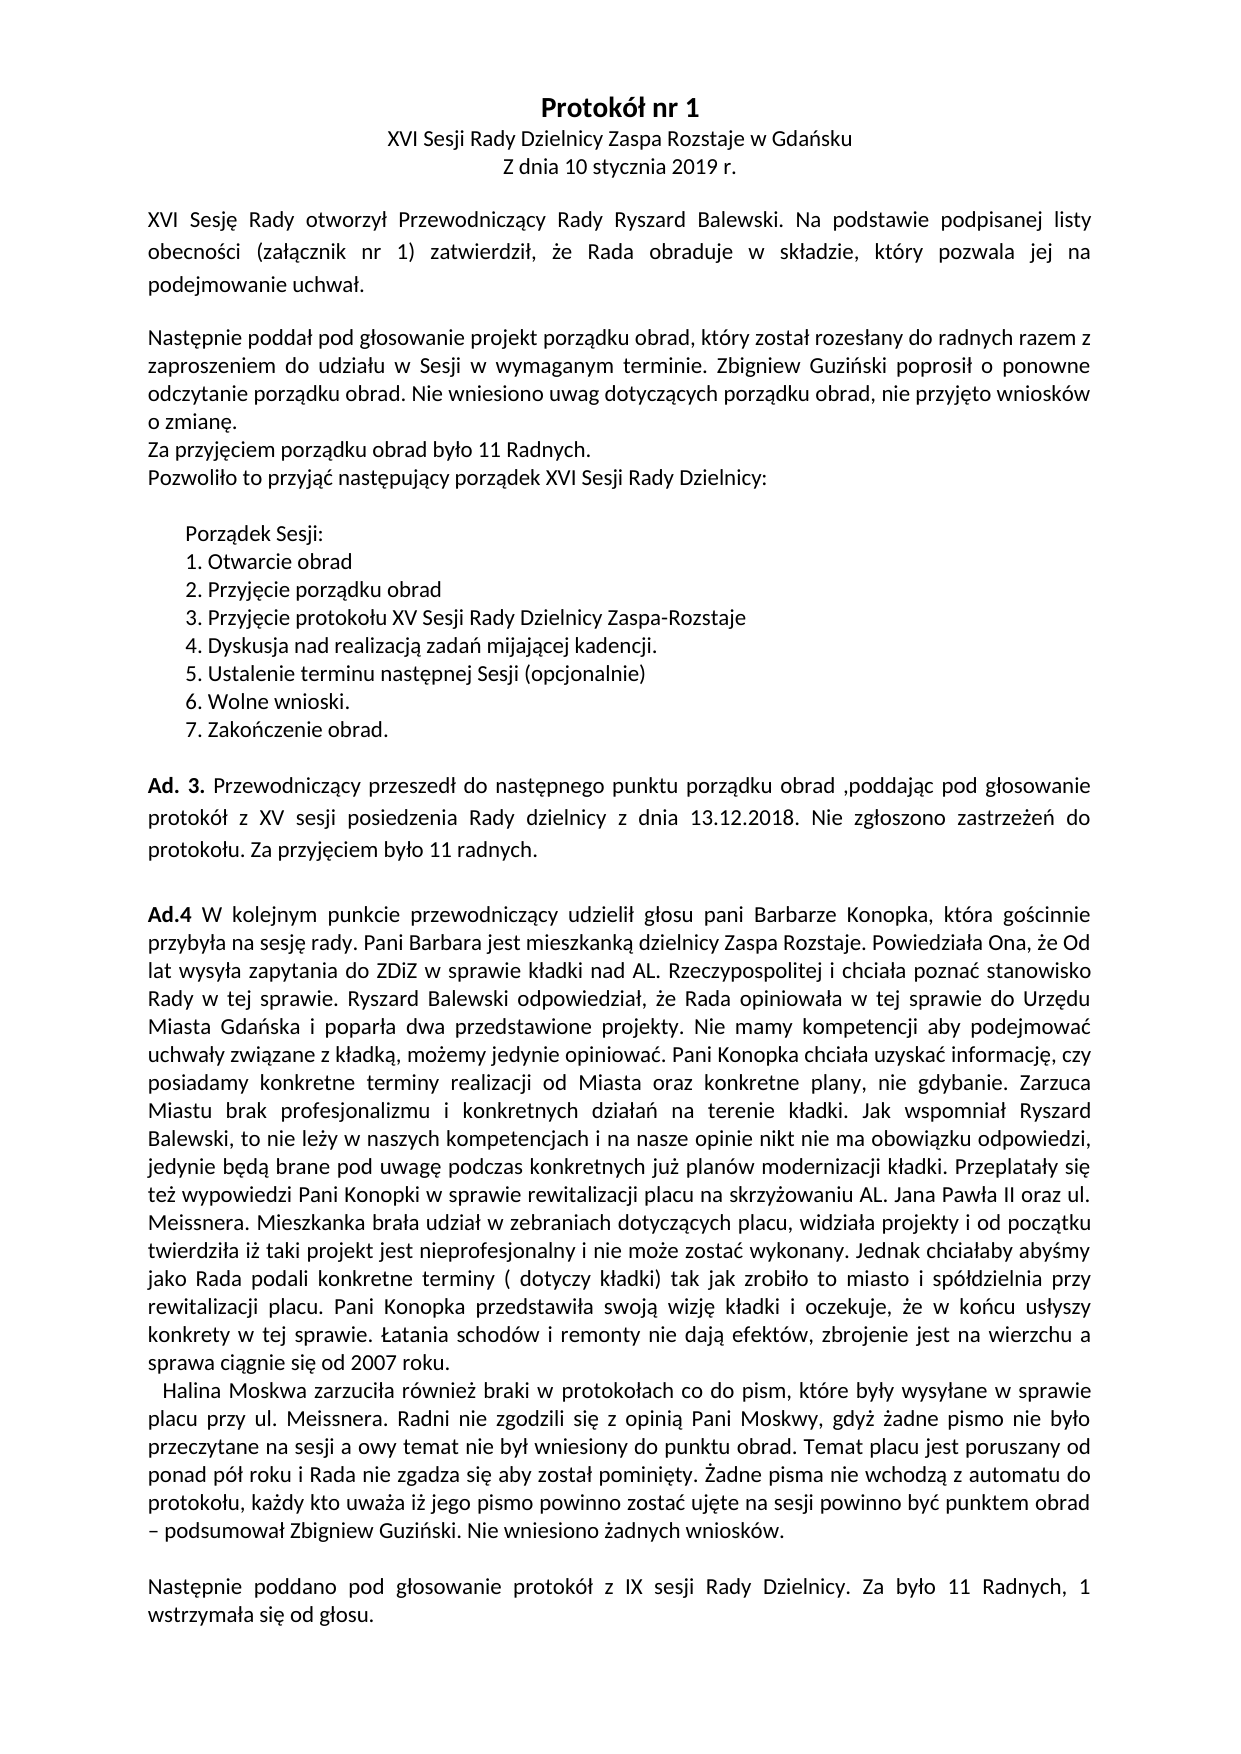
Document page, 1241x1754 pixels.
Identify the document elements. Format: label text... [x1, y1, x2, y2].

text XVI Sesji Rady Dzielnicy Zaspa Rozstaje w Gdańsku [148, 124, 1093, 152]
text Za przyjęciem porządku obrad było 11 Radnych. [148, 435, 1093, 463]
text 5. Ustalenie terminu następnej Sesji (opcjonalnie) [185, 659, 1093, 687]
text 4. Dyskusja nad realizacją zadań mijającej kadencji. [185, 631, 1093, 659]
text XVI Sesję Rady otworzył Przewodniczący Rady Ryszard Balewski. Na podstawie podpisanej listy obecności (załącznik nr 1) zatwierdził, że Rada obraduje w składzie, który pozwala jej na podejmowanie uchwał. [148, 205, 1093, 298]
text Ad.4 W kolejnym punkcie przewodniczący udzielił głosu pani Barbarze Konopka, która gościnnie przybyła na sesję rady. Pani Barbara jest mieszkanką dzielnicy Zaspa Rozstaje. Powiedziała Ona, że Od lat wysyła zapytania do ZDiZ w sprawie kładki nad AL. Rzeczypospolitej i chciała poznać stanowisko Rady w tej sprawie. Ryszard Balewski odpowiedział, że Rada opiniowała w tej sprawie do Urzędu Miasta Gdańska i poparła dwa przedstawione projekty. Nie mamy kompetencji aby podejmować uchwały związane z kładką, możemy jedynie opiniować. Pani Konopka chciała uzyskać informację, czy posiadamy konkretne terminy realizacji od Miasta oraz konkretne plany, nie gdybanie. Zarzuca Miastu brak profesjonalizmu i konkretnych działań na terenie kładki. Jak wspomniał Ryszard Balewski, to nie leży w naszych kompetencjach i na nasze opinie nikt nie ma obowiązku odpowiedzi, jedynie będą brane pod uwagę podczas konkretnych już planów modernizacji kładki. Przeplatały się też wypowiedzi Pani Konopki w sprawie rewitalizacji placu na skrzyżowaniu AL. Jana Pawła II oraz ul. Meissnera. Mieszkanka brała udział w zebraniach dotyczących placu, widziała projekty i od początku twierdziła iż taki projekt jest nieprofesjonalny i nie może zostać wykonany. Jednak chciałaby abyśmy jako Rada podali konkretne terminy ( dotyczy kładki) tak jak zrobiło to miasto i spółdzielnia przy rewitalizacji placu. Pani Konopka przedstawiła swoją wizję kładki i oczekuje, że w końcu usłyszy konkrety w tej sprawie. Łatania schodów i remonty nie dają efektów, zbrojenie jest na wierzchu a sprawa ciągnie się od 2007 roku. [148, 900, 1093, 1376]
text 7. Zakończenie obrad. [185, 715, 1093, 743]
text Następnie poddał pod głosowanie projekt porządku obrad, który został rozesłany do radnych razem z zaproszeniem do udziału w Sesji w wymaganym terminie. Zbigniew Guziński poprosił o ponowne odczytanie porządku obrad. Nie wniesiono uwag dotyczących porządku obrad, nie przyjęto wniosków o zmianę. [148, 323, 1093, 435]
text 2. Przyjęcie porządku obrad [185, 575, 1093, 603]
text 3. Przyjęcie protokołu XV Sesji Rady Dzielnicy Zaspa-Rozstaje [185, 603, 1093, 631]
text Pozwoliło to przyjąć następujący porządek XVI Sesji Rady Dzielnicy: [148, 463, 1093, 491]
text 6. Wolne wnioski. [185, 687, 1093, 715]
text Z dnia 10 stycznia 2019 r. [148, 152, 1093, 180]
text 1. Otwarcie obrad [185, 547, 1093, 575]
text Protokół nr 1 [148, 89, 1093, 124]
text Następnie poddano pod głosowanie protokół z IX sesji Rady Dzielnicy. Za było 11 Radnych, 1 wstrzymała się od głosu. [148, 1572, 1093, 1628]
text Halina Moskwa zarzuciła również braki w protokołach co do pism, które były wysyłane w sprawie placu przy ul. Meissnera. Radni nie zgodzili się z opinią Pani Moskwy, gdyż żadne pismo nie było przeczytane na sesji a owy temat nie był wniesiony do punktu obrad. Temat placu jest poruszany od ponad pół roku i Rada nie zgadza się aby został pominięty. Żadne pisma nie wchodzą z automatu do protokołu, każdy kto uważa iż jego pismo powinno zostać ujęte na sesji powinno być punktem obrad – podsumował Zbigniew Guziński. Nie wniesiono żadnych wniosków. [148, 1376, 1093, 1544]
text Porządek Sesji: [185, 519, 1093, 547]
text Ad. 3. Przewodniczący przeszedł do następnego punktu porządku obrad ,poddając pod głosowanie protokół z XV sesji posiedzenia Rady dzielnicy z dnia 13.12.2018. Nie zgłoszono zastrzeżeń do protokołu. Za przyjęciem było 11 radnych. [148, 771, 1093, 863]
